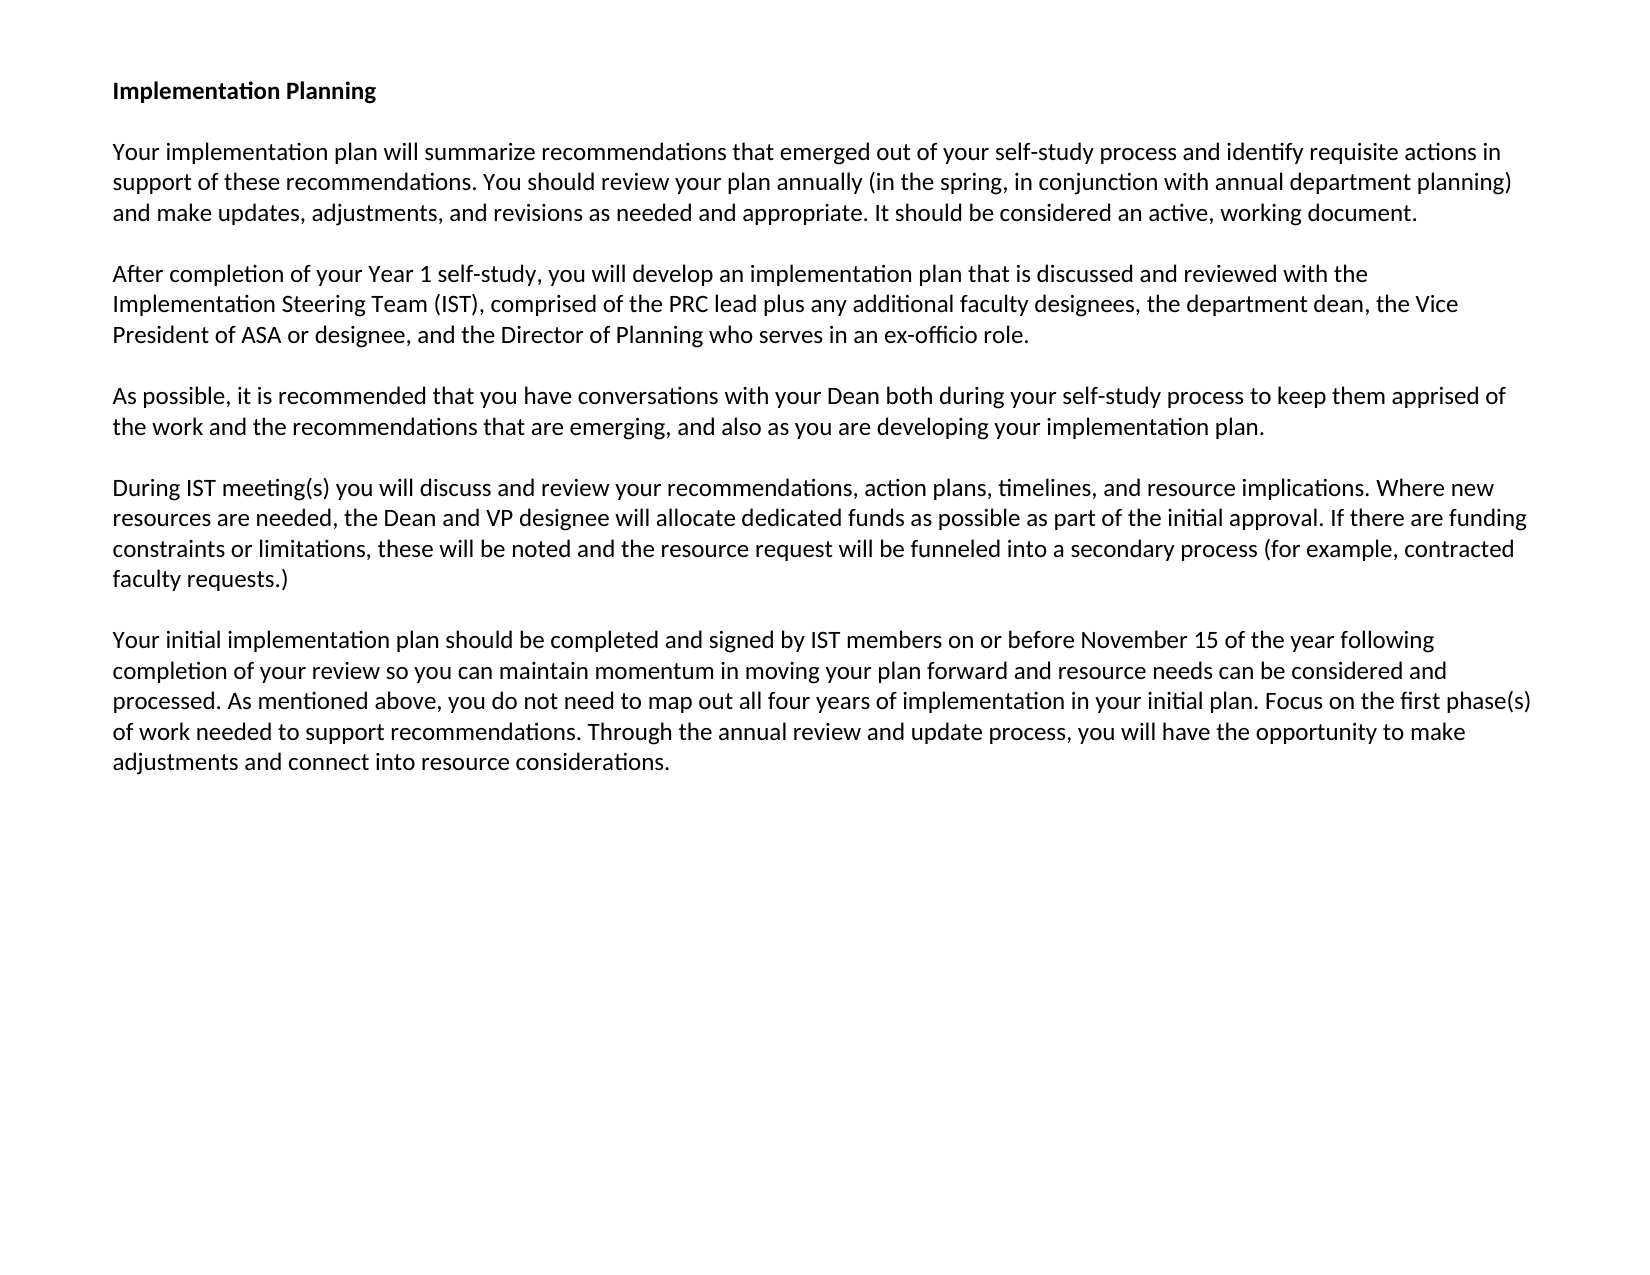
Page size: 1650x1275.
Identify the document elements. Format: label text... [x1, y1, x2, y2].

text Implementation Planning [112, 75, 1537, 106]
text After completion of your Year 1 self-study, you will develop an implementation plan that is discussed and reviewed with the Implementation Steering Team (IST), comprised of the PRC lead plus any additional faculty designees, the department dean, the Vice President of ASA or designee, and the Director of Planning who serves in an ex-officio role. [112, 258, 1537, 350]
text During IST meeting(s) you will discuss and review your recommendations, action plans, timelines, and resource implications. Where new resources are needed, the Dean and VP designee will allocate dedicated funds as possible as part of the initial approval. If there are funding constraints or limitations, these will be noted and the resource request will be funneled into a secondary process (for example, contracted faculty requests.) [112, 472, 1537, 594]
text Your implementation plan will summarize recommendations that emerged out of your self-study process and identify requisite actions in support of these recommendations. You should review your plan annually (in the spring, in conjunction with annual department planning) and make updates, adjustments, and revisions as needed and appropriate. It should be considered an active, working document. [112, 136, 1537, 228]
text As possible, it is recommended that you have conversations with your Dean both during your self-study process to keep them apprised of the work and the recommendations that are emerging, and also as you are developing your implementation plan. [112, 380, 1537, 441]
text Your initial implementation plan should be completed and signed by IST members on or before November 15 of the year following completion of your review so you can maintain momentum in moving your plan forward and resource needs can be considered and processed. As mentioned above, you do not need to map out all four years of implementation in your initial plan. Focus on the first phase(s) of work needed to support recommendations. Through the annual review and update process, you will have the opportunity to make adjustments and connect into resource considerations. [112, 624, 1537, 777]
